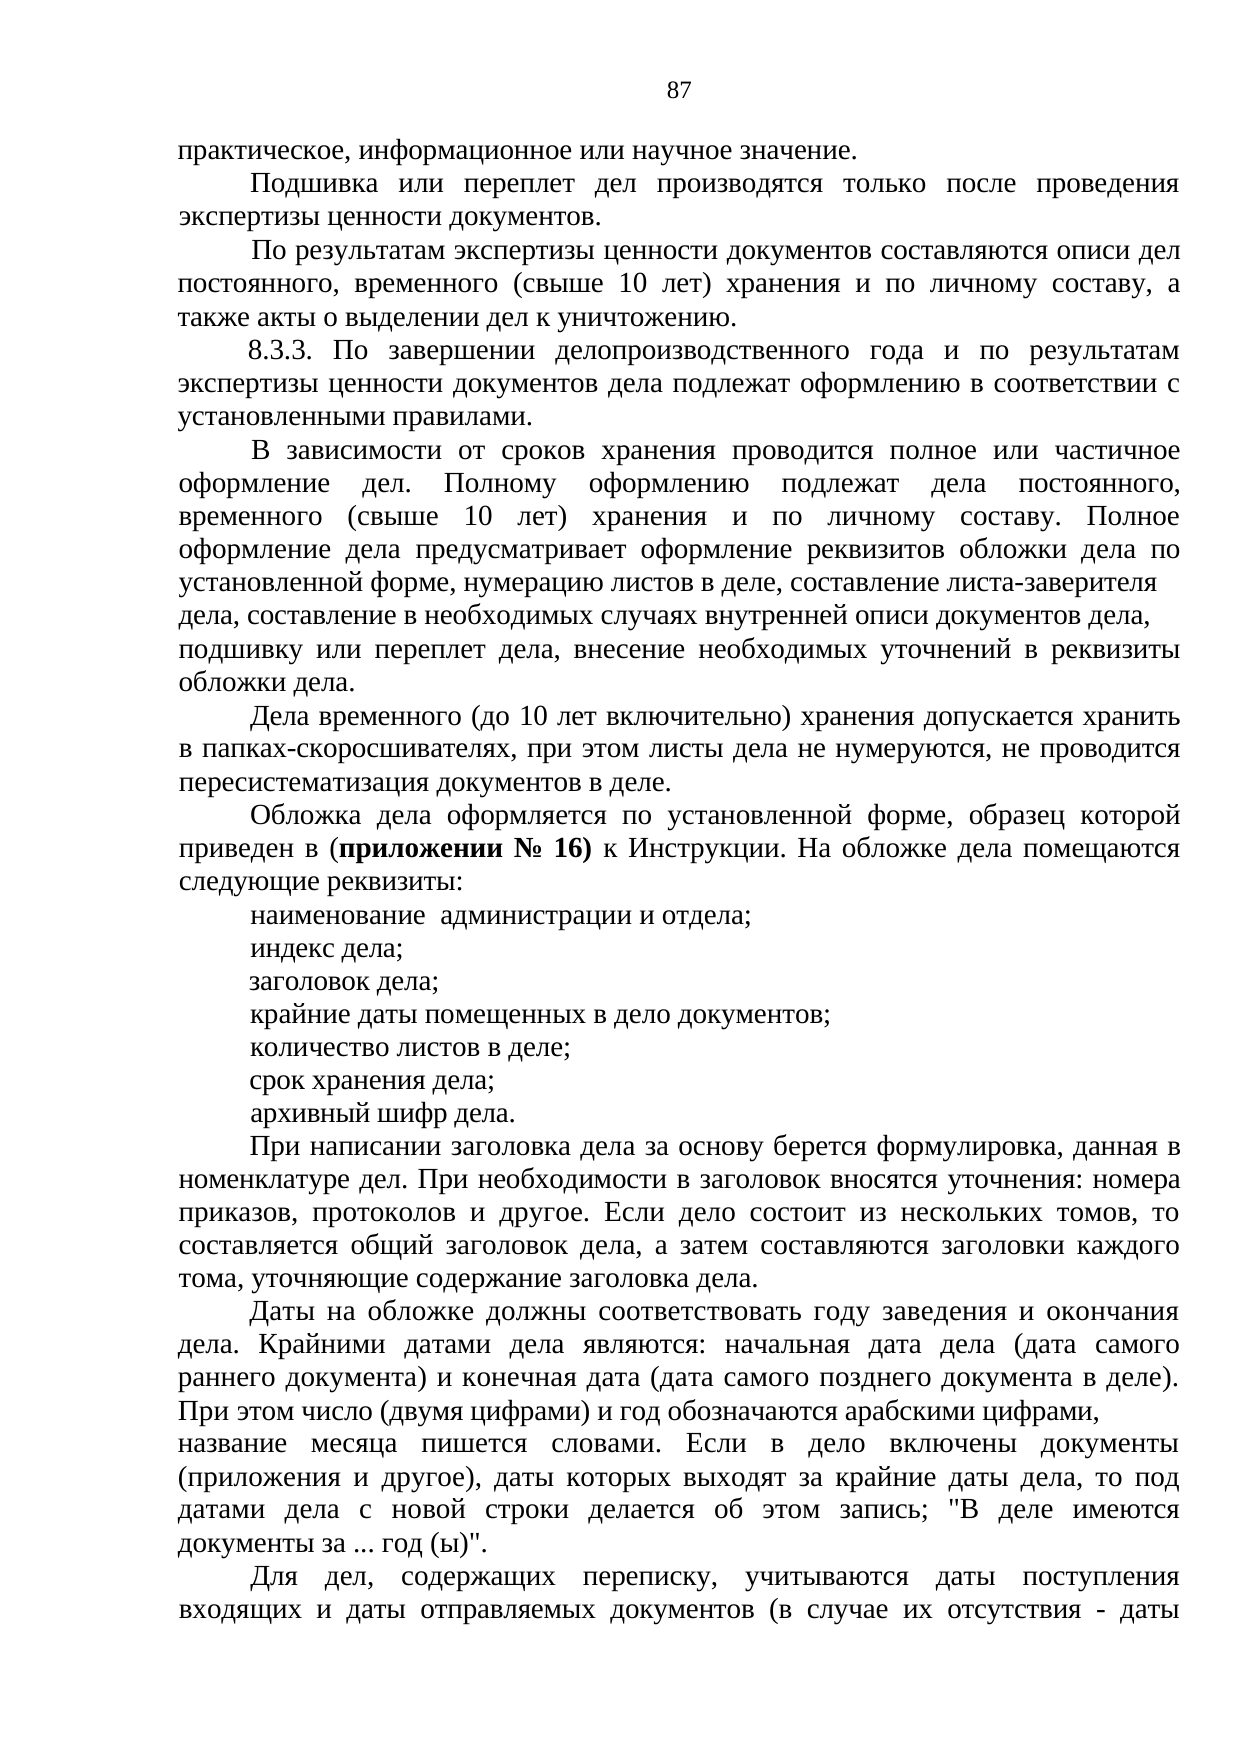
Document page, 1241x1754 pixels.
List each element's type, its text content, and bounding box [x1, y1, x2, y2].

text подшивку или переплет дела, внесение необходимых уточнений в реквизиты обложки дела. [178, 632, 1181, 698]
text дела, составление в необходимых случаях внутренней описи документов дела, [178, 598, 1181, 631]
text наименование администрации и отдела; [178, 898, 1180, 931]
text индекс дела; [250, 931, 1181, 964]
text Обложка дела оформляется по установленной форме, образец которой приведен в (приложении № 16) к Инструкции. На обложке дела помещаются следующие реквизиты: [179, 798, 1181, 897]
text название месяца пишется словами. Если в дело включены документы (приложения и другое), даты которых выходят за крайние даты дела, то под датами дела с новой строки делается об этом запись; "В деле имеются документы за ... год (ы)". [178, 1427, 1181, 1559]
text 8.3.3. По завершении делопроизводственного года и по результатам экспертизы ценности документов дела подлежат оформлению в соответствии с установленными правилами. [177, 333, 1180, 432]
text срок хранения дела; [249, 1063, 1181, 1096]
text количество листов в деле; [250, 1030, 1181, 1063]
text крайние даты помещенных в дело документов; [250, 997, 1181, 1030]
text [179, 1559, 1180, 1625]
text По результатам экспертизы ценности документов составляются описи дел постоянного, временного (свыше 10 лет) хранения и по личному составу, а также акты о выделении дел к уничтожению. [177, 232, 1181, 333]
text В зависимости от сроков хранения проводится полное или частичное оформление дел. Полному оформлению подлежат дела постоянного, временного (свыше 10 лет) хранения и по личному составу. Полное оформление дела предусматривает оформление реквизитов обложки дела по установленной форме, нумерацию листов в деле, составление листа-заверителя [178, 433, 1181, 598]
text Даты на обложке должны соответствовать году заведения и окончания дела. Крайними датами дела являются: начальная дата дела (дата самого раннего документа) и конечная дата (дата самого позднего документа в деле). При этом число (двумя цифрами) и год обозначаются арабскими цифрами, [178, 1294, 1181, 1427]
text практическое, информационное или научное значение. [177, 132, 1181, 166]
text При написании заголовка дела за основу берется формулировка, данная в номенклатуре дел. При необходимости в заголовок вносятся уточнения: номера приказов, протоколов и другое. Если дело состоит из нескольких томов, то составляется общий заголовок дела, а затем составляются заголовки каждого тома, уточняющие содержание заголовка дела. [178, 1129, 1181, 1294]
text Дела временного (до 10 лет включительно) хранения допускается хранить в папках-скоросшивателях, при этом листы дела не нумеруются, не проводится пересистематизация документов в деле. [179, 698, 1181, 798]
text Подшивка или переплет дел производятся только после проведения экспертизы ценности документов. [179, 166, 1180, 232]
text архивный шифр дела. [250, 1096, 1181, 1129]
text заголовок дела; [249, 964, 1181, 997]
